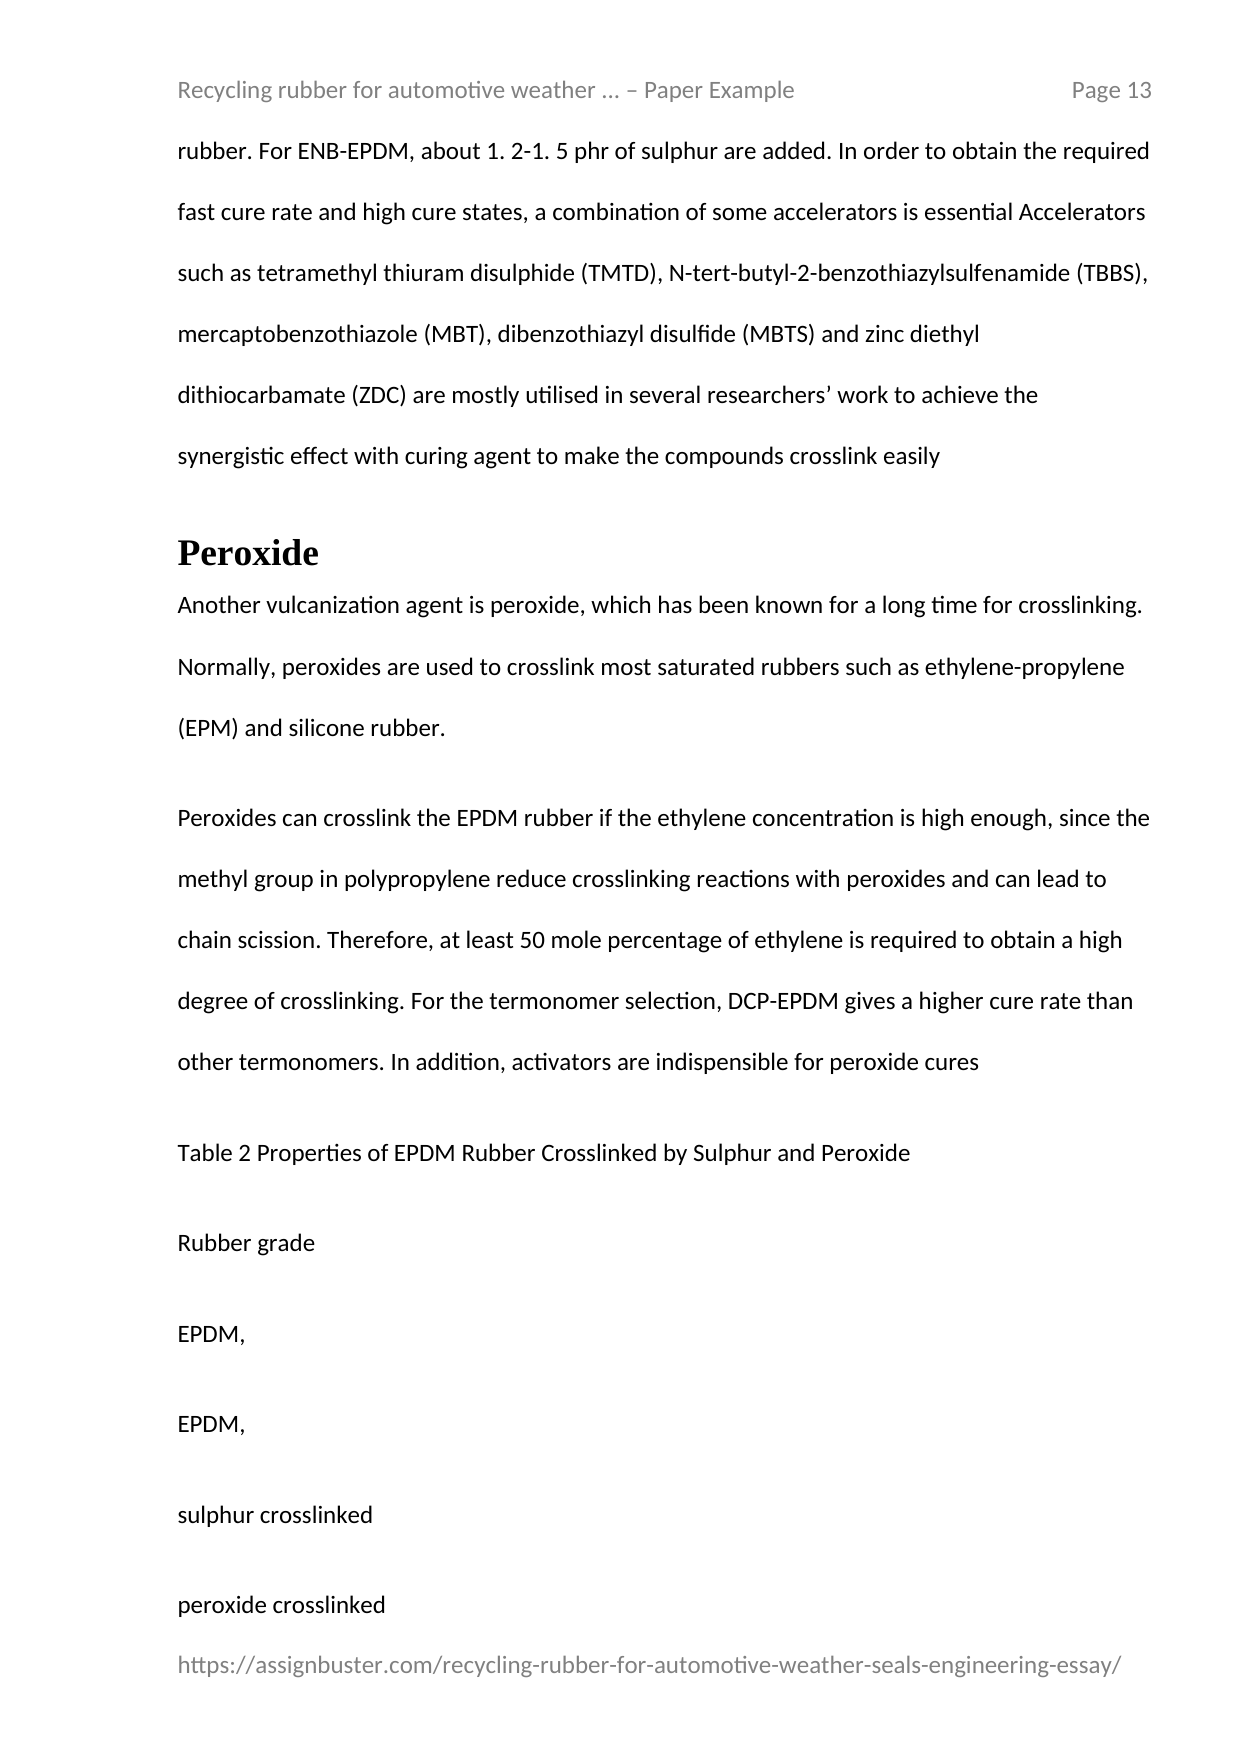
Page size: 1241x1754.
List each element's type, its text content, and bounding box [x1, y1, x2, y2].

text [177, 135, 1152, 471]
text EPDM, [177, 1318, 1152, 1348]
text Table 2 Properties of EPDM Rubber Crosslinked by Sulphur and Peroxide [177, 1137, 1152, 1167]
text sulphur crosslinked [177, 1499, 1152, 1529]
text Another vulcanization agent is peroxide, which has been known for a long time for crosslinking. Normally, peroxides are used to crosslink most saturated rubbers such as ethylene-propylene (EPM) and silicone rubber. [177, 589, 1152, 742]
subtitle Peroxide [177, 531, 1152, 574]
text Rubber grade [177, 1227, 1152, 1258]
text peroxide crosslinked [177, 1589, 1152, 1620]
text Peroxides can crosslink the EPDM rubber if the ethylene concentration is high enough, since the methyl group in polypropylene reduce crosslinking reactions with peroxides and can lead to chain scission. Therefore, at least 50 mole percentage of ethylene is required to obtain a high degree of crosslinking. For the termonomer selection, DCP-EPDM gives a higher cure rate than other termonomers. In addition, activators are indispensible for peroxide cures [177, 802, 1152, 1077]
text EPDM, [177, 1408, 1152, 1439]
